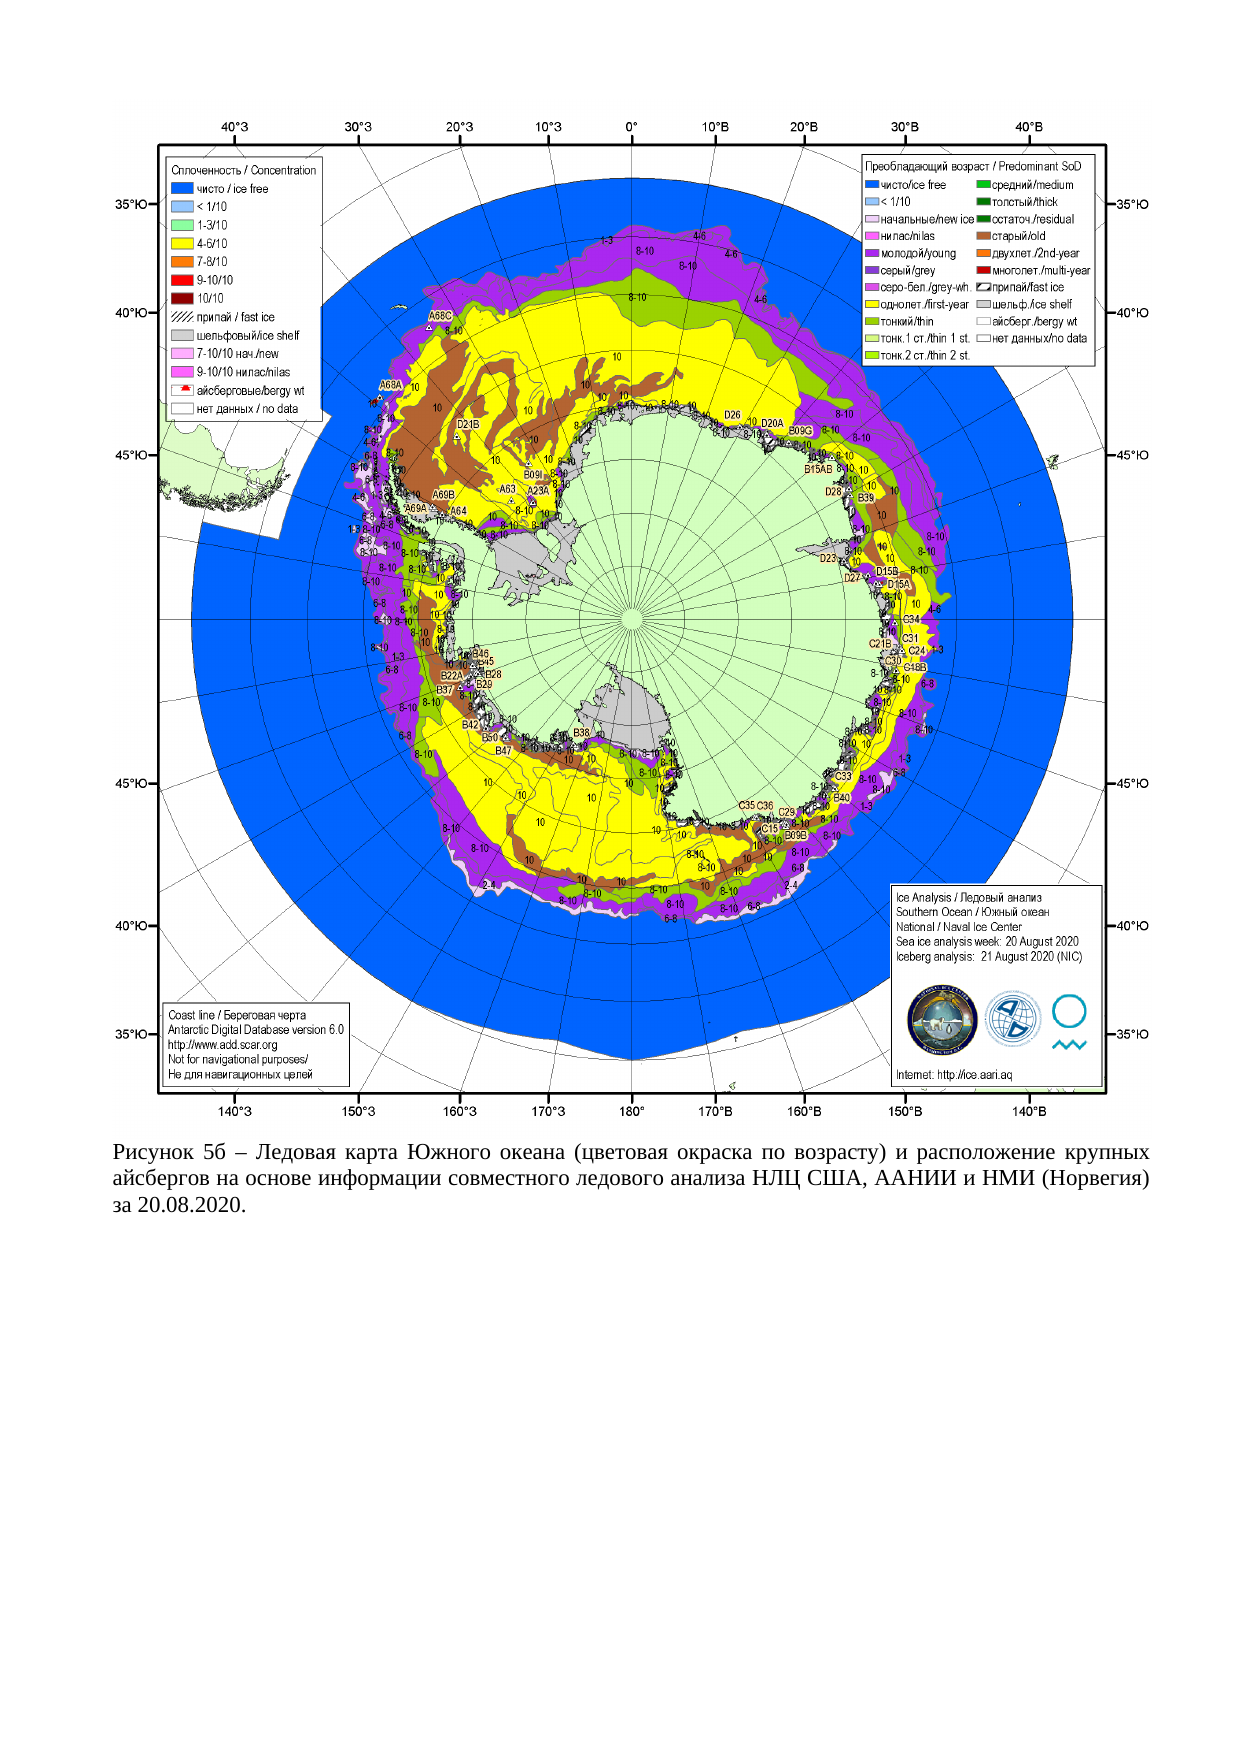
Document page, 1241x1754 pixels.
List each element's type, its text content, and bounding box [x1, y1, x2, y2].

picture [112, 99, 1152, 1139]
text Рисунок 5б – Ледовая карта Южного океана (цветовая окраска по возрасту) и расположение крупных айсбергов на основе информации совместного ледового анализа НЛЦ США, ААНИИ и НМИ (Норвегия) за 20.08.2020. [112, 1139, 1152, 1217]
